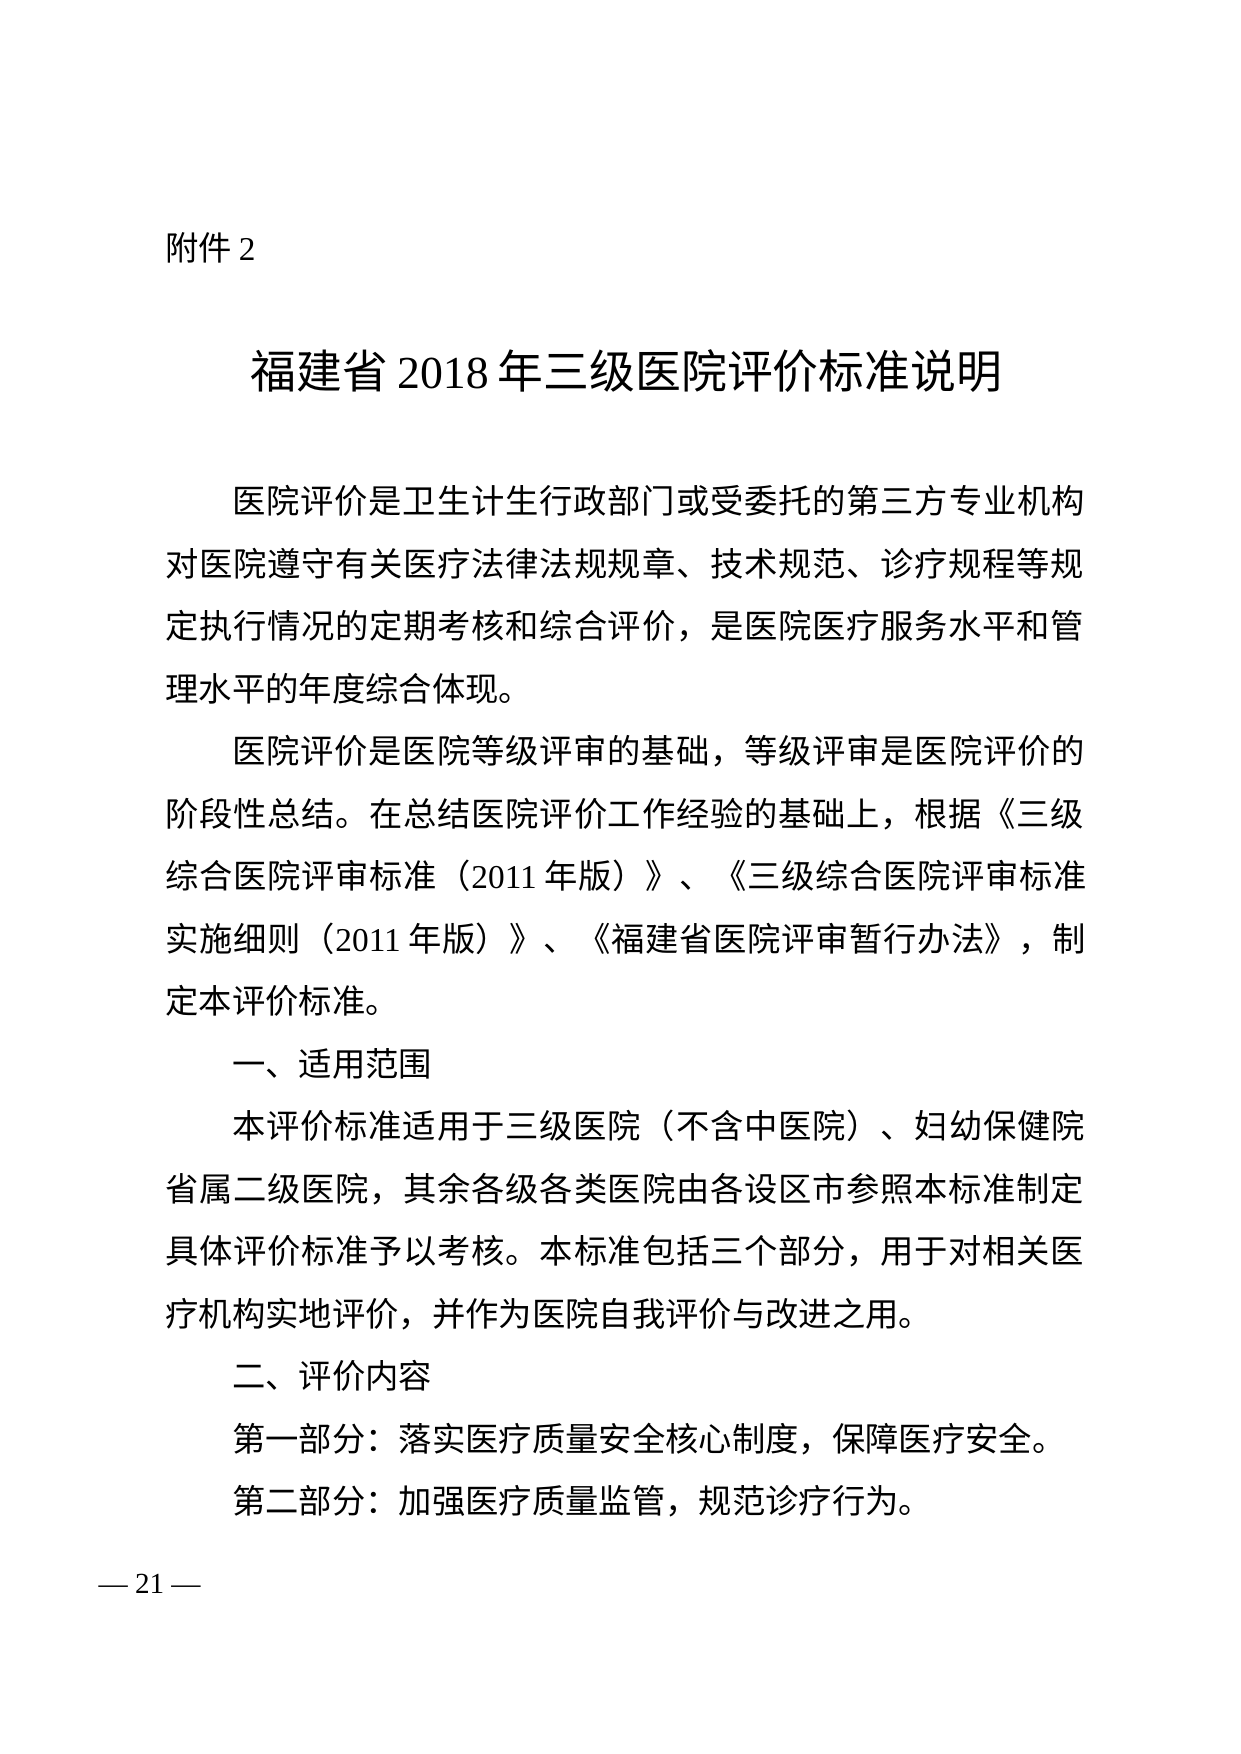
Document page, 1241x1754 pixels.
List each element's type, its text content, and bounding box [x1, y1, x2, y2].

text 第一部分：落实医疗质量安全核心制度，保障医疗安全。 [165, 1401, 1087, 1464]
text 医院评价是卫生计生行政部门或受委托的第三方专业机构，对医院遵守有关医疗法律法规规章、技术规范、诊疗规程等规定执行情况的定期考核和综合评价，是医院医疗服务水平和管理水平的年度综合体现。 [165, 464, 1087, 714]
text 二、评价内容 [165, 1339, 1087, 1401]
text 一、适用范围 [165, 1026, 1087, 1089]
text 本评价标准适用于三级医院（不含中医院）、妇幼保健院、省属二级医院，其余各级各类医院由各设区市参照本标准制定具体评价标准予以考核。本标准包括三个部分，用于对相关医疗机构实地评价，并作为医院自我评价与改进之用。 [165, 1089, 1087, 1339]
text 第二部分：加强医疗质量监管，规范诊疗行为。 [165, 1464, 1087, 1526]
text 福建省2018年三级医院评价标准说明 [165, 335, 1087, 401]
text 附件2 [165, 210, 1087, 273]
text 医院评价是医院等级评审的基础，等级评审是医院评价的阶段性总结。在总结医院评价工作经验的基础上，根据《三级综合医院评审标准（2011年版）》、《三级综合医院评审标准实施细则（2011年版）》、《福建省医院评审暂行办法》，制定本评价标准。 [165, 714, 1087, 1026]
